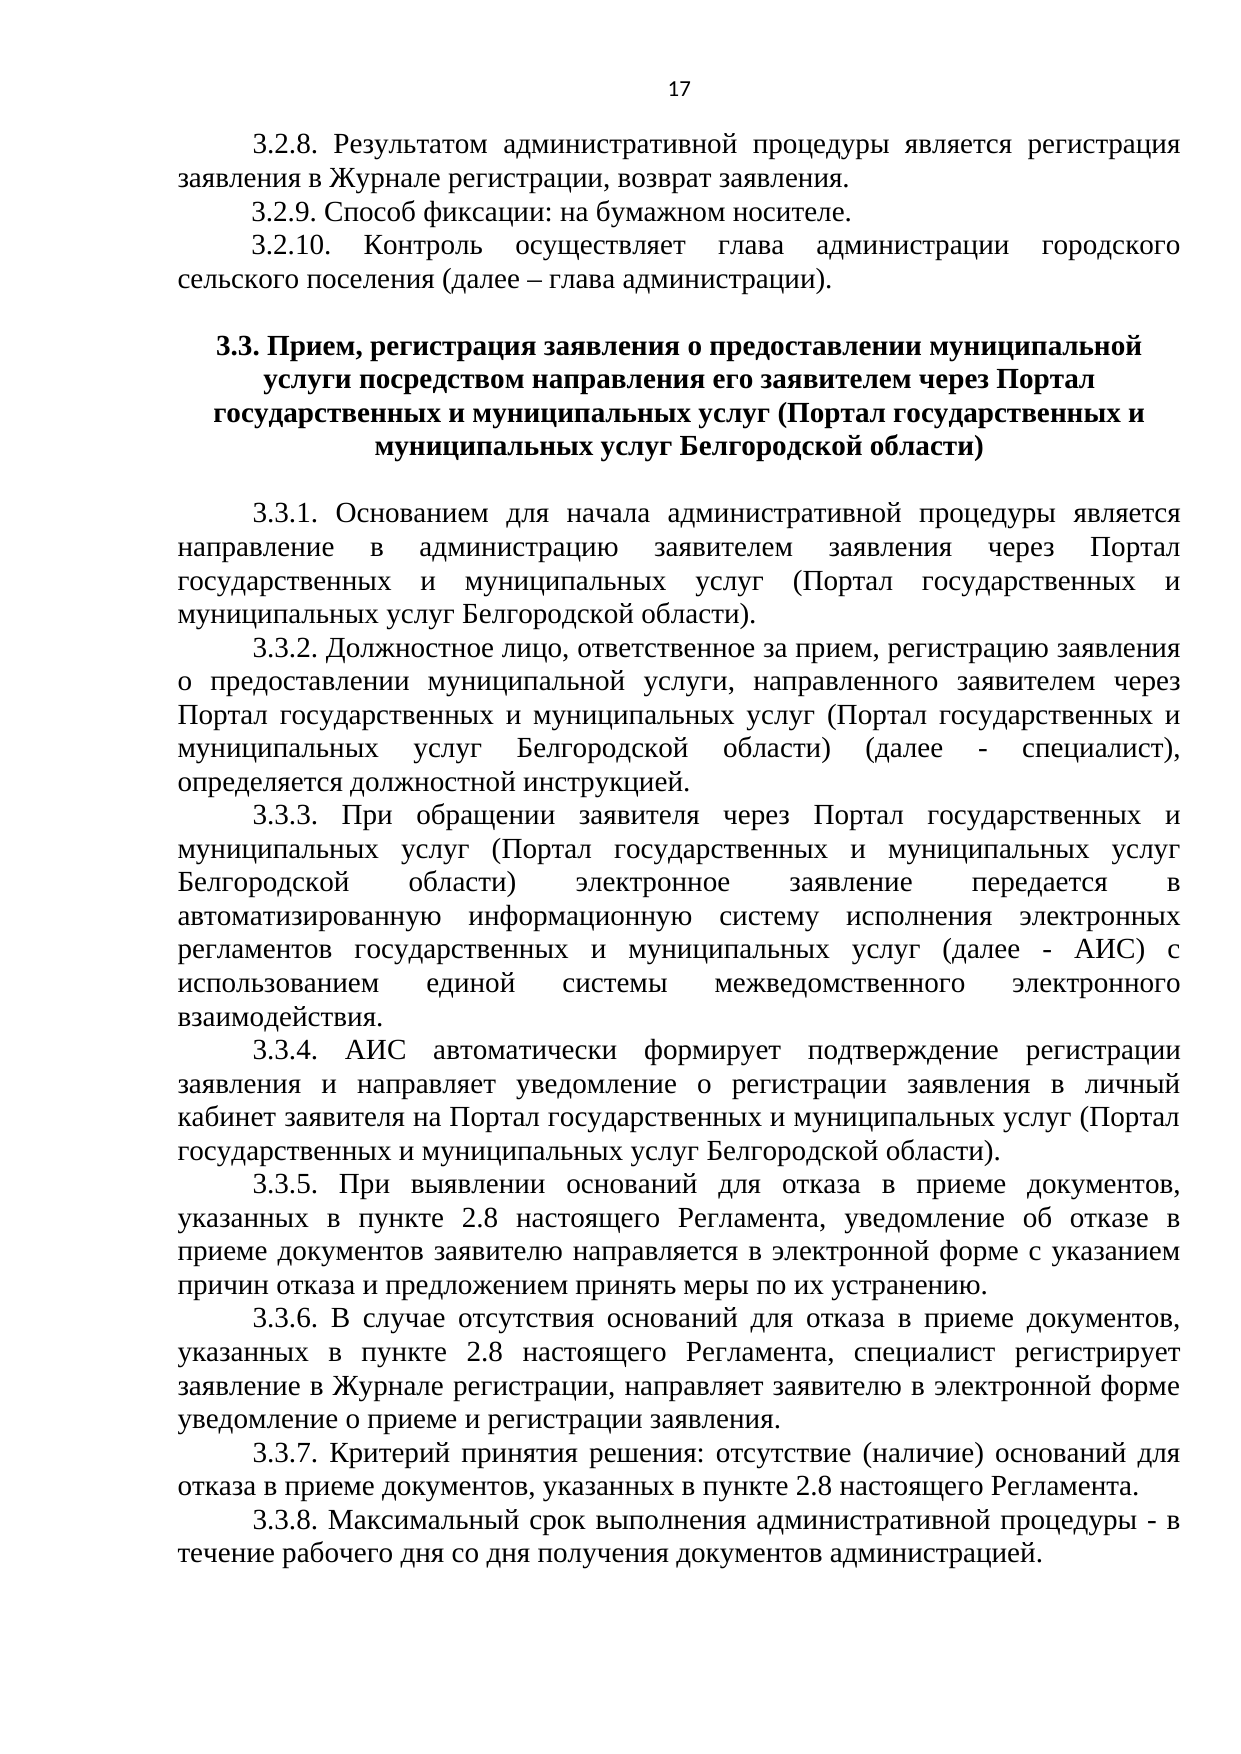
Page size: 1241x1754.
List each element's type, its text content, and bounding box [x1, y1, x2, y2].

text 3.3.1. Основанием для начала административной процедуры является направление в администрацию заявителем заявления через Портал государственных и муниципальных услуг (Портал государственных и муниципальных услуг Белгородской области). [177, 496, 1181, 630]
text 3.3.6. В случае отсутствия оснований для отказа в приеме документов, указанных в пункте 2.8 настоящего Регламента, специалист регистрирует заявление в Журнале регистрации, направляет заявителю в электронной форме уведомление о приеме и регистрации заявления. [177, 1301, 1181, 1435]
text 3.3.2. Должностное лицо, ответственное за прием, регистрацию заявления о предоставлении муниципальной услуги, направленного заявителем через Портал государственных и муниципальных услуг (Портал государственных и муниципальных услуг Белгородской области) (далее - специалист), определяется должностной инструкцией. [177, 630, 1181, 797]
text 3.3.5. При выявлении оснований для отказа в приеме документов, указанных в пункте 2.8 настоящего Регламента, уведомление об отказе в приеме документов заявителю направляется в электронной форме с указанием причин отказа и предложением принять меры по их устранению. [177, 1166, 1181, 1301]
text 3.3.8. Максимальный срок выполнения административной процедуры - в течение рабочего дня со дня получения документов администрацией. [177, 1502, 1181, 1569]
text 3.2.9. Способ фиксации: на бумажном носителе. [177, 194, 1181, 227]
text 3.3.3. При обращении заявителя через Портал государственных и муниципальных услуг (Портал государственных и муниципальных услуг Белгородской области) электронное заявление передается в автоматизированную информационную систему исполнения электронных регламентов государственных и муниципальных услуг (далее - АИС) с использованием единой системы межведомственного электронного взаимодействия. [177, 797, 1181, 1032]
text 3.2.8. Результатом административной процедуры является регистрация заявления в Журнале регистрации, возврат заявления. [177, 127, 1181, 194]
text 3.3. Прием, регистрация заявления о предоставлении муниципальной услуги посредством направления его заявителем через Портал государственных и муниципальных услуг (Портал государственных и муниципальных услуг Белгородской области) [177, 328, 1181, 462]
text 3.3.4. АИС автоматически формирует подтверждение регистрации заявления и направляет уведомление о регистрации заявления в личный кабинет заявителя на Портал государственных и муниципальных услуг (Портал государственных и муниципальных услуг Белгородской области). [177, 1032, 1181, 1166]
text 3.3.7. Критерий принятия решения: отсутствие (наличие) оснований для отказа в приеме документов, указанных в пункте 2.8 настоящего Регламента. [177, 1435, 1181, 1502]
text 3.2.10. Контроль осуществляет глава администрации городского сельского поселения (далее – глава администрации). [177, 227, 1181, 294]
